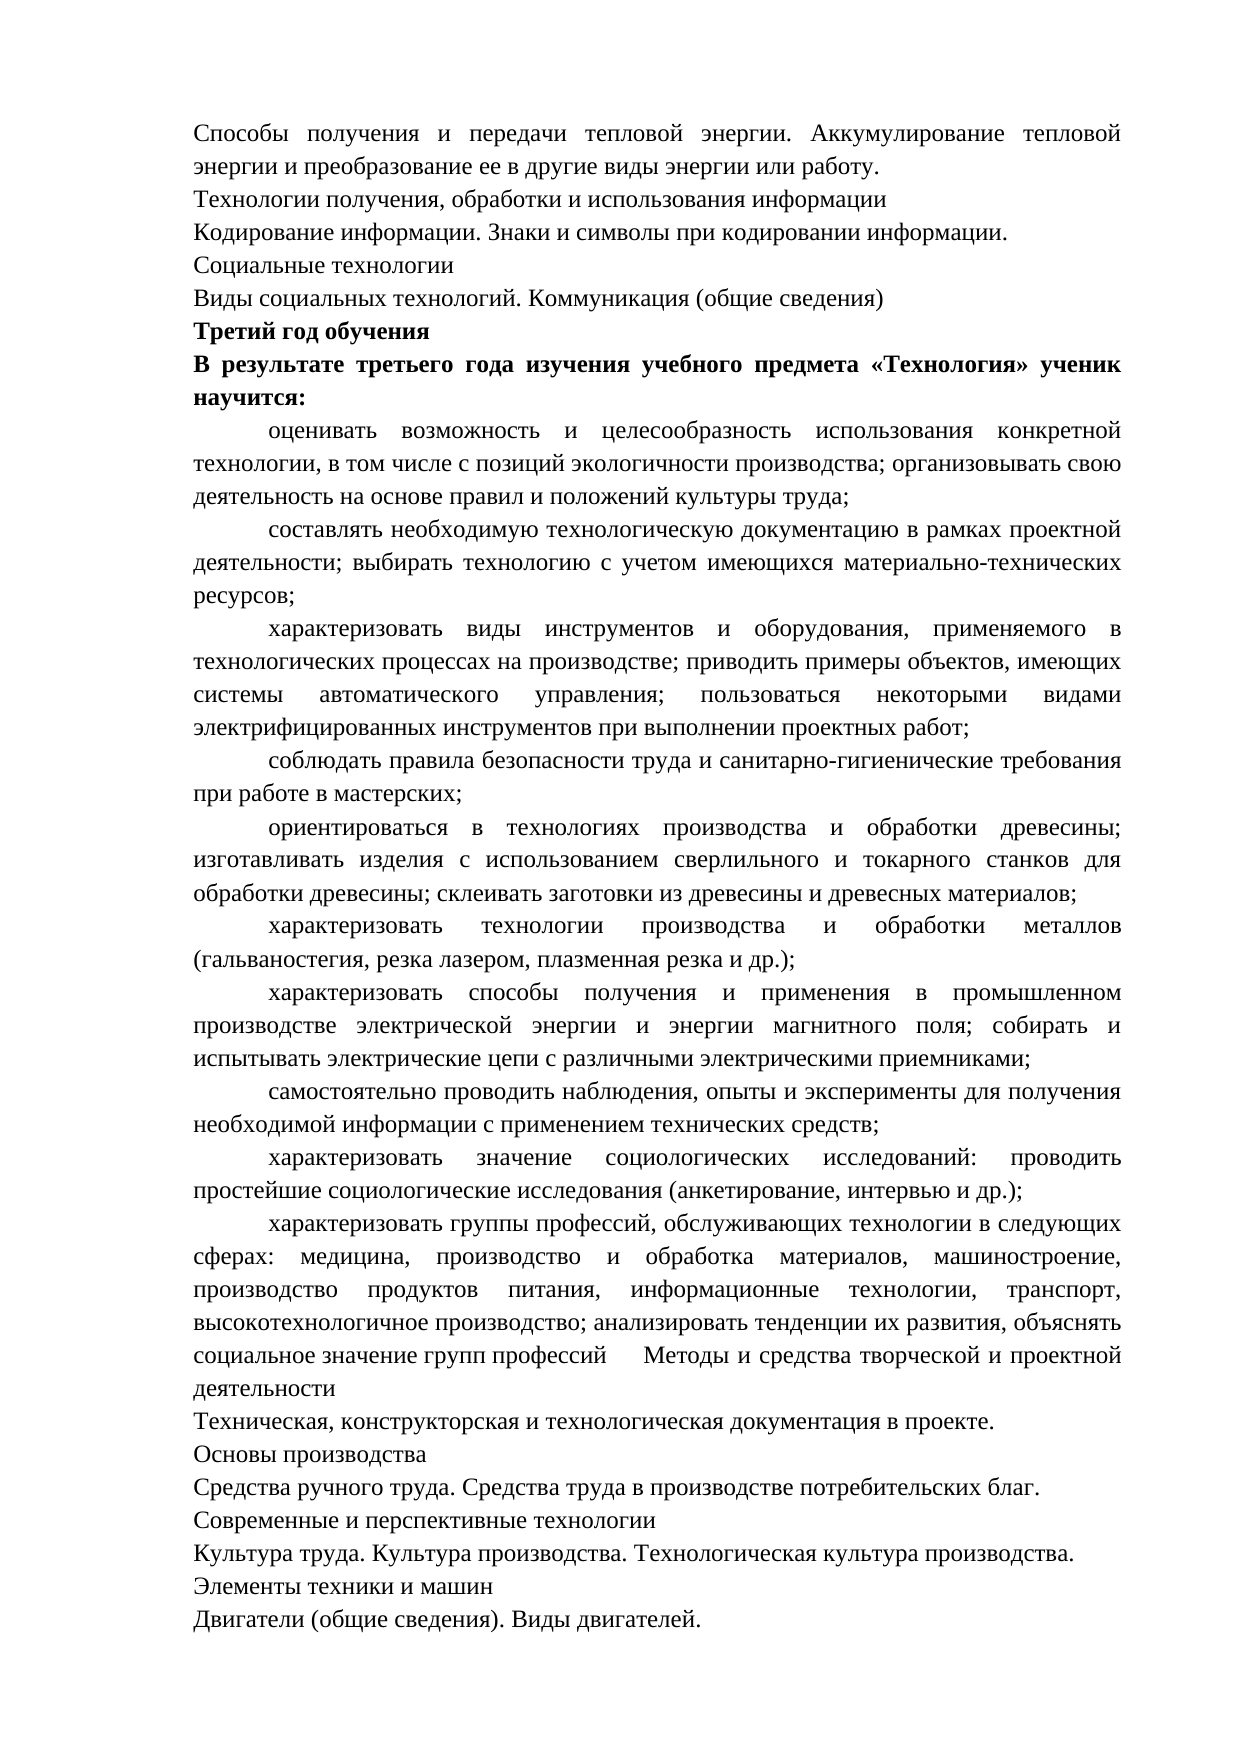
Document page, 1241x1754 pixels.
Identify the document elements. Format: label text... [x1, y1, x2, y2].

list  характеризовать виды инструментов и оборудования, применяемого в технологических процессах на производстве; приводить примеры объектов, имеющих системы автоматического управления; пользоваться некоторыми видами электрифицированных инструментов при выполнении проектных работ; [193, 613, 1122, 741]
list Современные и перспективные технологии [193, 1505, 1122, 1534]
list  характеризовать значение социологических исследований: проводить простейшие социологические исследования (анкетирование, интервью и др.); [193, 1142, 1122, 1203]
list  ориентироваться в технологиях производства и обработки древесины; изготавливать изделия с использованием сверлильного и токарного станков для обработки древесины; склеивать заготовки из древесины и древесных материалов; [193, 812, 1122, 906]
list  оценивать возможность и целесообразность использования конкретной технологии, в том числе с позиций экологичности производства; организовывать свою деятельность на основе правил и положений культуры труда; [193, 415, 1122, 510]
list  самостоятельно проводить наблюдения, опыты и эксперименты для получения необходимой информации с применением технических средств; [193, 1076, 1122, 1137]
list Третий год обучения [193, 316, 1122, 345]
list Культура труда. Культура производства. Технологическая культура производства. [193, 1538, 1122, 1567]
list  характеризовать способы получения и применения в промышленном производстве электрической энергии и энергии магнитного поля; собирать и испытывать электрические цепи с различными электрическими приемниками; [193, 977, 1122, 1071]
list Средства ручного труда. Средства труда в производстве потребительских благ. [193, 1472, 1122, 1501]
list Двигатели (общие сведения). Виды двигателей. [193, 1604, 1122, 1633]
list Техническая, конструкторская и технологическая документация в проекте. [193, 1406, 1122, 1435]
list  составлять необходимую технологическую документацию в рамках проектной деятельности; выбирать технологию с учетом имеющихся материально-технических ресурсов; [193, 514, 1122, 609]
list Элементы техники и машин [193, 1571, 1122, 1600]
list Способы получения и передачи тепловой энергии. Аккумулирование тепловой энергии и преобразование ее в другие виды энергии или работу. [193, 118, 1122, 180]
list  характеризовать группы профессий, обслуживающих технологии в следующих сферах: медицина, производство и обработка материалов, машиностроение, производство продуктов питания, информационные технологии, транспорт, высокотехнологичное производство; анализировать тенденции их развития, объяснять социальное значение групп профессий Методы и средства творческой и проектной деятельности [193, 1208, 1122, 1402]
list Виды социальных технологий. Коммуникация (общие сведения) [193, 283, 1122, 312]
list  характеризовать технологии производства и обработки металлов (гальваностегия, резка лазером, плазменная резка и др.); [193, 911, 1122, 972]
list Кодирование информации. Знаки и символы при кодировании информации. [193, 217, 1122, 246]
list Технологии получения, обработки и использования информации [193, 184, 1122, 213]
list Социальные технологии [193, 250, 1122, 279]
list Основы производства [193, 1439, 1122, 1468]
list В результате третьего года изучения учебного предмета «Технология» ученик научится: [193, 349, 1122, 411]
list  соблюдать правила безопасности труда и санитарно-гигиенические требования при работе в мастерских; [193, 746, 1122, 807]
